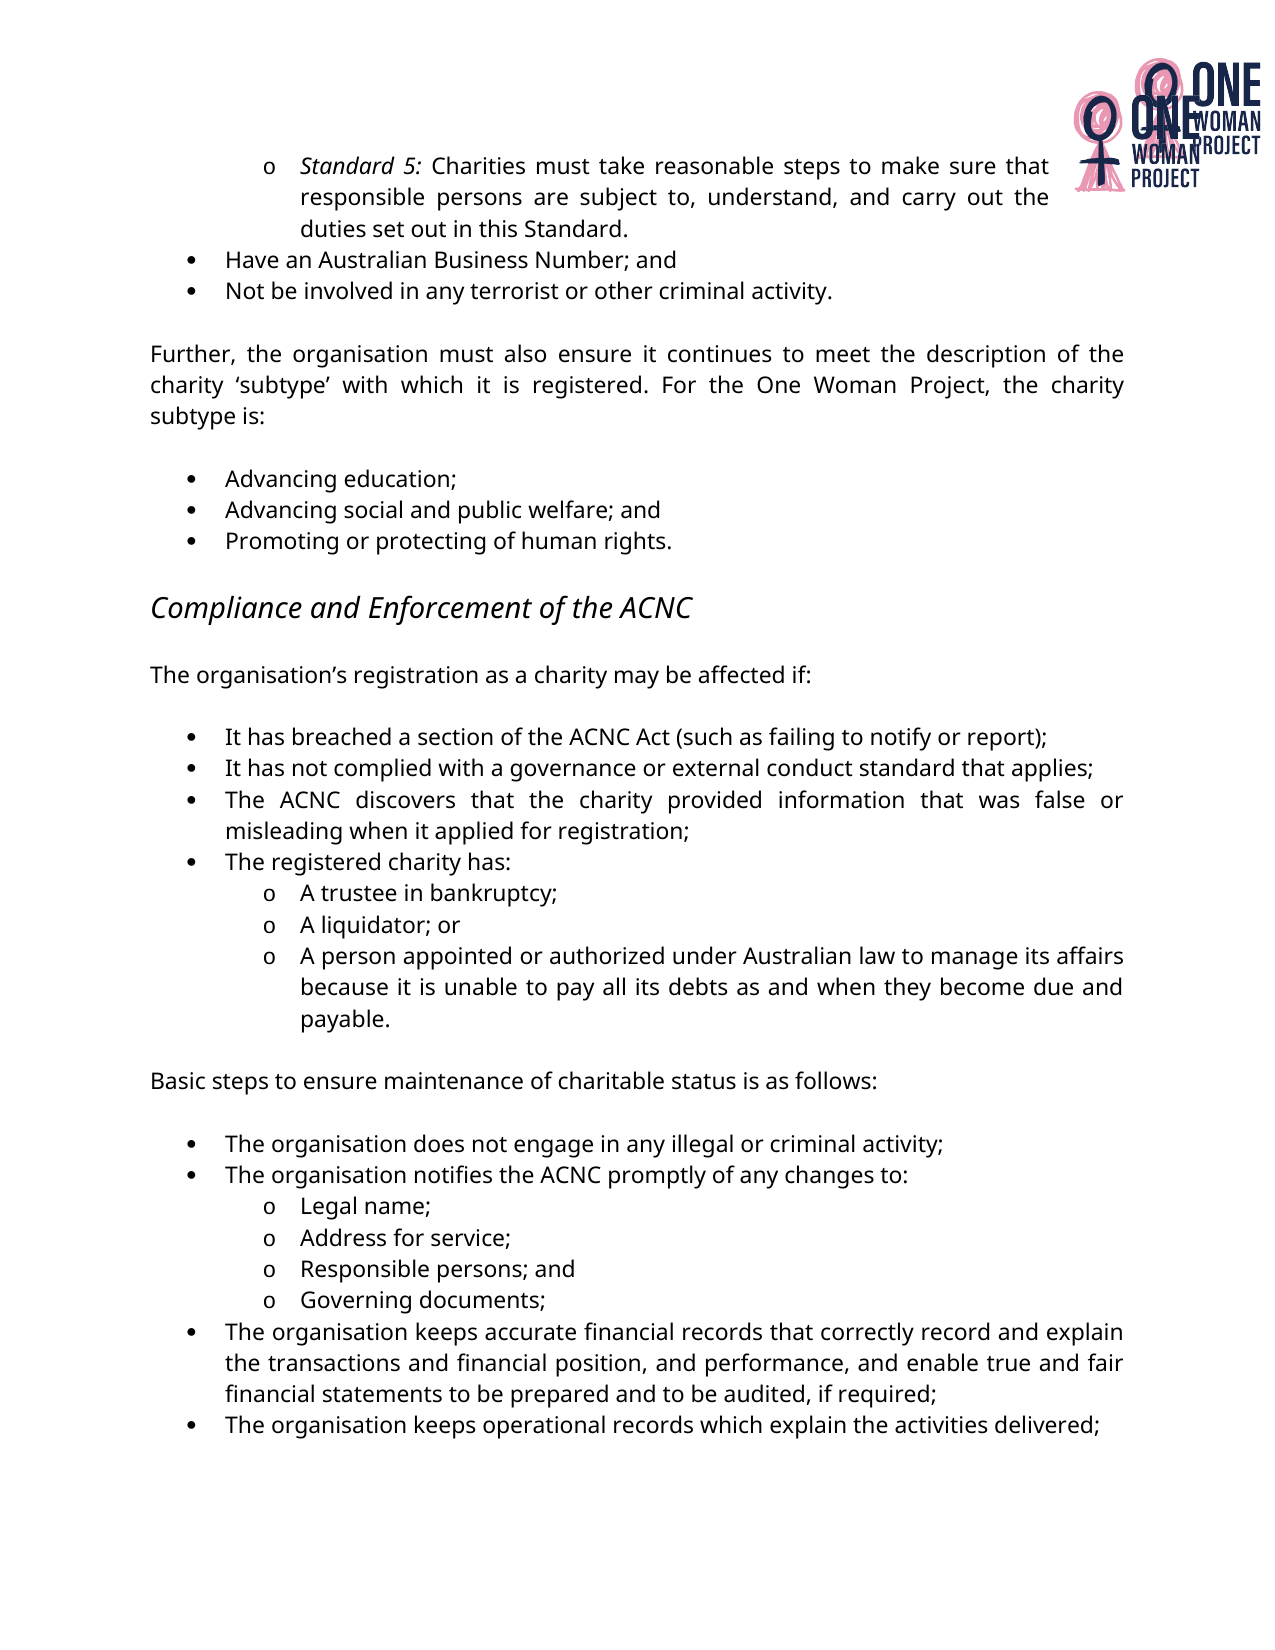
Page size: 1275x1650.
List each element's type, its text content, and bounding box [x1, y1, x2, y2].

list A person appointed or authorized under Australian law to manage its affairs because it is unable to pay all its debts as and when they become due and payable. [262, 940, 1125, 1034]
list It has breached a section of the ACNC Act (such as failing to notify or report); [187, 721, 1125, 752]
list The organisation notifies the ACNC promptly of any changes to: [187, 1159, 1125, 1190]
list The organisation keeps accurate financial records that correctly record and explain the transactions and financial position, and performance, and enable true and fair financial statements to be prepared and to be audited, if required; [187, 1316, 1125, 1409]
list The registered charity has: [187, 846, 1125, 877]
list The ACNC discovers that the charity provided information that was false or misleading when it applied for registration; [187, 783, 1125, 846]
list Advancing social and public welfare; and [187, 494, 1125, 525]
text Basic steps to ensure maintenance of charitable status is as follows: [150, 1065, 1125, 1096]
text Further, the organisation must also ensure it continues to meet the description of the charity ‘subtype’ with which it is registered. For the One Woman Project, the charity subtype is: [150, 338, 1125, 431]
list Advancing education; [187, 463, 1125, 494]
list It has not complied with a governance or external conduct standard that applies; [187, 752, 1125, 783]
text The organisation’s registration as a charity may be affected if: [150, 658, 1125, 690]
list A liquidator; or [262, 909, 1125, 940]
list Have an Australian Business Number; and [187, 244, 1125, 275]
list A trustee in bankruptcy; [262, 877, 1125, 909]
list The organisation keeps operational records which explain the activities delivered; [187, 1409, 1125, 1441]
list Responsible persons; and [262, 1253, 1125, 1284]
list Governing documents; [262, 1284, 1125, 1316]
text Compliance and Enforcement of the ACNC [150, 588, 1125, 627]
list Standard 5: Charities must take reasonable steps to make sure that responsible persons are subject to, understand, and carry out the duties set out in this Standard. [262, 150, 1125, 244]
list Not be involved in any terrorist or other criminal activity. [187, 275, 1125, 306]
list The organisation does not engage in any illegal or criminal activity; [187, 1128, 1125, 1159]
list Address for service; [262, 1221, 1125, 1253]
picture [1068, 50, 1262, 196]
list Promoting or protecting of human rights. [187, 525, 1125, 556]
list Legal name; [262, 1190, 1125, 1221]
